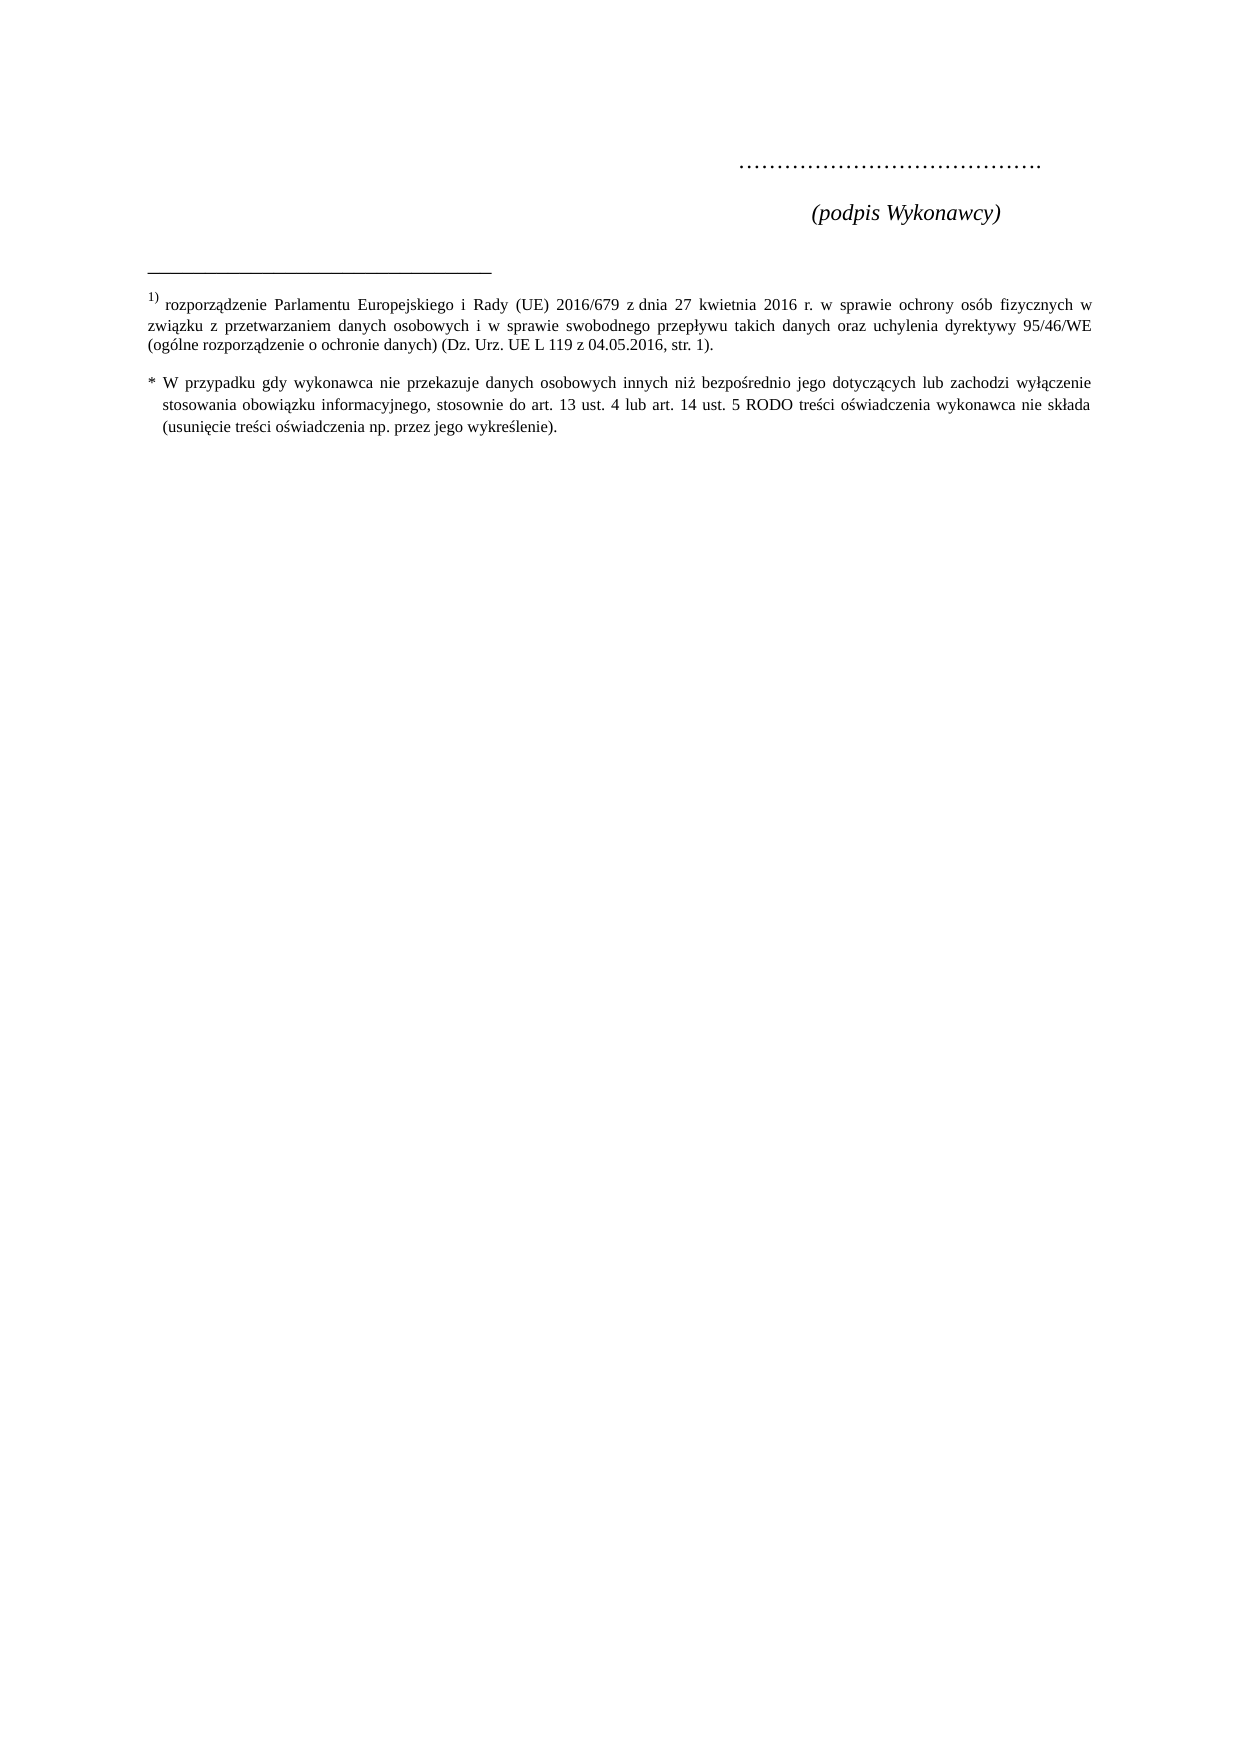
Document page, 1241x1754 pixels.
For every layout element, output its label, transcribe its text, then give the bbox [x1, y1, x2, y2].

text (podpis Wykonawcy) [811, 199, 1093, 225]
text 1) rozporządzenie Parlamentu Europejskiego i Rady (UE) 2016/679 z dnia 27 kwietnia 2016 r. w sprawie ochrony osób fizycznych w związku z przetwarzaniem danych osobowych i w sprawie swobodnego przepływu takich danych oraz uchylenia dyrektywy 95/46/WE (ogólne rozporządzenie o ochronie danych) (Dz. Urz. UE L 119 z 04.05.2016, str. 1). [148, 289, 1093, 354]
text …………………………………. [738, 148, 1093, 174]
text ______________________________ [148, 250, 1093, 276]
text * W przypadku gdy wykonawca nie przekazuje danych osobowych innych niż bezpośrednio jego dotyczących lub zachodzi wyłączenie stosowania obowiązku informacyjnego, stosownie do art. 13 ust. 4 lub art. 14 ust. 5 RODO treści oświadczenia wykonawca nie składa (usunięcie treści oświadczenia np. przez jego wykreślenie). [148, 373, 1093, 436]
